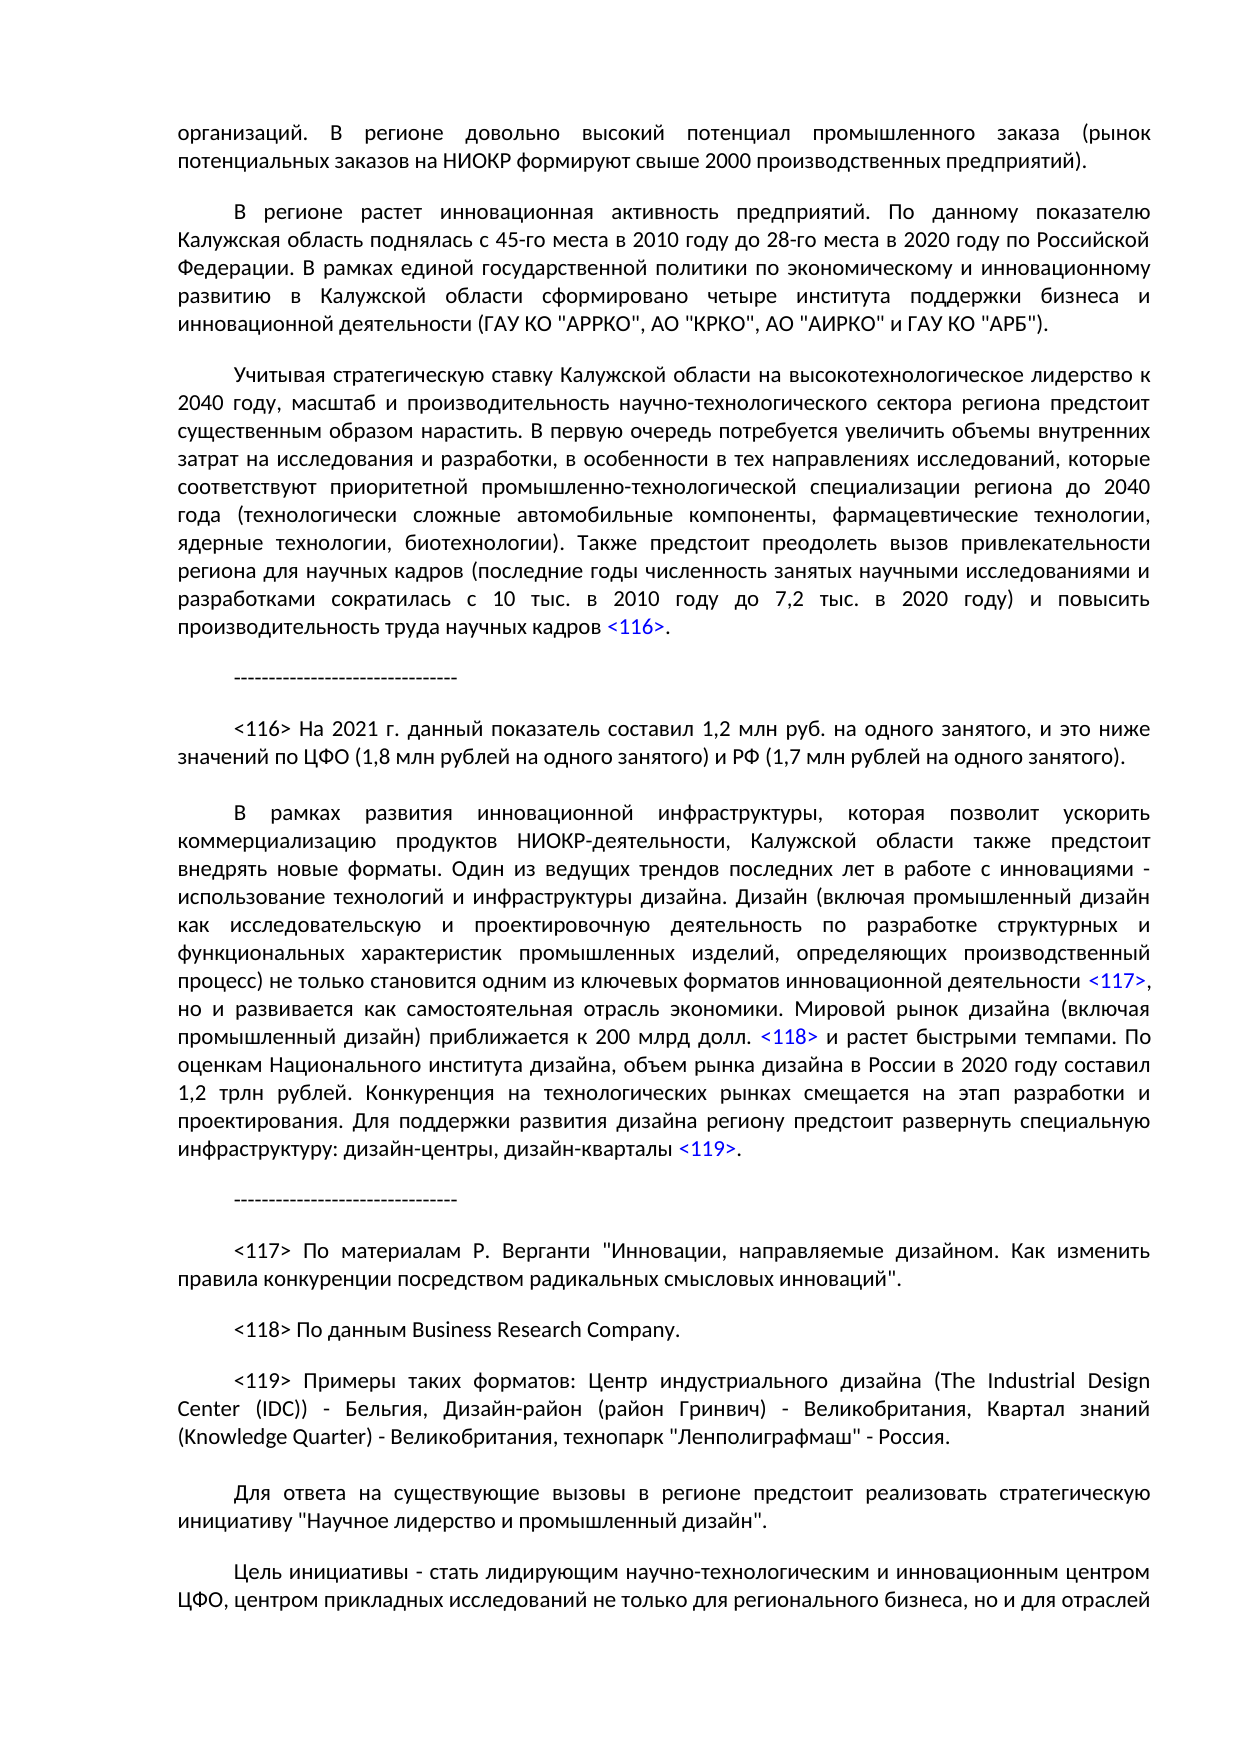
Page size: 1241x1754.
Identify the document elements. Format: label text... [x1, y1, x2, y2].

text В регионе растет инновационная активность предприятий. По данному показателю Калужская область поднялась с 45-го места в 2010 году до 28-го места в 2020 году по Российской Федерации. В рамках единой государственной политики по экономическому и инновационному развитию в Калужской области сформировано четыре института поддержки бизнеса и инновационной деятельности (ГАУ КО "АРРКО", АО "КРКО", АО "АИРКО" и ГАУ КО "АРБ"). [177, 197, 1152, 337]
text <118> По данным Business Research Company. [177, 1315, 1152, 1343]
text Учитывая стратегическую ставку Калужской области на высокотехнологическое лидерство к 2040 году, масштаб и производительность научно-технологического сектора региона предстоит существенным образом нарастить. В первую очередь потребуется увеличить объемы внутренних затрат на исследования и разработки, в особенности в тех направлениях исследований, которые соответствуют приоритетной промышленно-технологической специализации региона до 2040 года (технологически сложные автомобильные компоненты, фармацевтические технологии, ядерные технологии, биотехнологии). Также предстоит преодолеть вызов привлекательности региона для научных кадров (последние годы численность занятых научными исследованиями и разработками сократилась с 10 тыс. в 2010 году до 7,2 тыс. в 2020 году) и повысить производительность труда научных кадров <116>. [177, 360, 1152, 640]
text <119> Примеры таких форматов: Центр индустриального дизайна (The Industrial Design Center (IDC)) - Бельгия, Дизайн-район (район Гринвич) - Великобритания, Квартал знаний (Knowledge Quarter) - Великобритания, технопарк "Ленполиграфмаш" - Россия. [177, 1366, 1152, 1450]
text В рамках развития инновационной инфраструктуры, которая позволит ускорить коммерциализацию продуктов НИОКР-деятельности, Калужской области также предстоит внедрять новые форматы. Один из ведущих трендов последних лет в работе с инновациями - использование технологий и инфраструктуры дизайна. Дизайн (включая промышленный дизайн как исследовательскую и проектировочную деятельность по разработке структурных и функциональных характеристик промышленных изделий, определяющих производственный процесс) не только становится одним из ключевых форматов инновационной деятельности <117>, но и развивается как самостоятельная отрасль экономики. Мировой рынок дизайна (включая промышленный дизайн) приближается к 200 млрд долл. <118> и растет быстрыми темпами. По оценкам Национального института дизайна, объем рынка дизайна в России в 2020 году составил 1,2 трлн рублей. Конкуренция на технологических рынках смещается на этап разработки и проектирования. Для поддержки развития дизайна региону предстоит развернуть специальную инфраструктуру: дизайн-центры, дизайн-кварталы <119>. [177, 798, 1152, 1162]
text Для ответа на существующие вызовы в регионе предстоит реализовать стратегическую инициативу "Научное лидерство и промышленный дизайн". [177, 1478, 1152, 1534]
text -------------------------------- [177, 1185, 1152, 1213]
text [177, 118, 1152, 174]
text -------------------------------- [177, 663, 1152, 691]
text <116> На 2021 г. данный показатель составил 1,2 млн руб. на одного занятого, и это ниже значений по ЦФО (1,8 млн рублей на одного занятого) и РФ (1,7 млн рублей на одного занятого). [177, 714, 1152, 770]
text <117> По материалам Р. Верганти "Инновации, направляемые дизайном. Как изменить правила конкуренции посредством радикальных смысловых инноваций". [177, 1236, 1152, 1292]
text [177, 1557, 1152, 1613]
